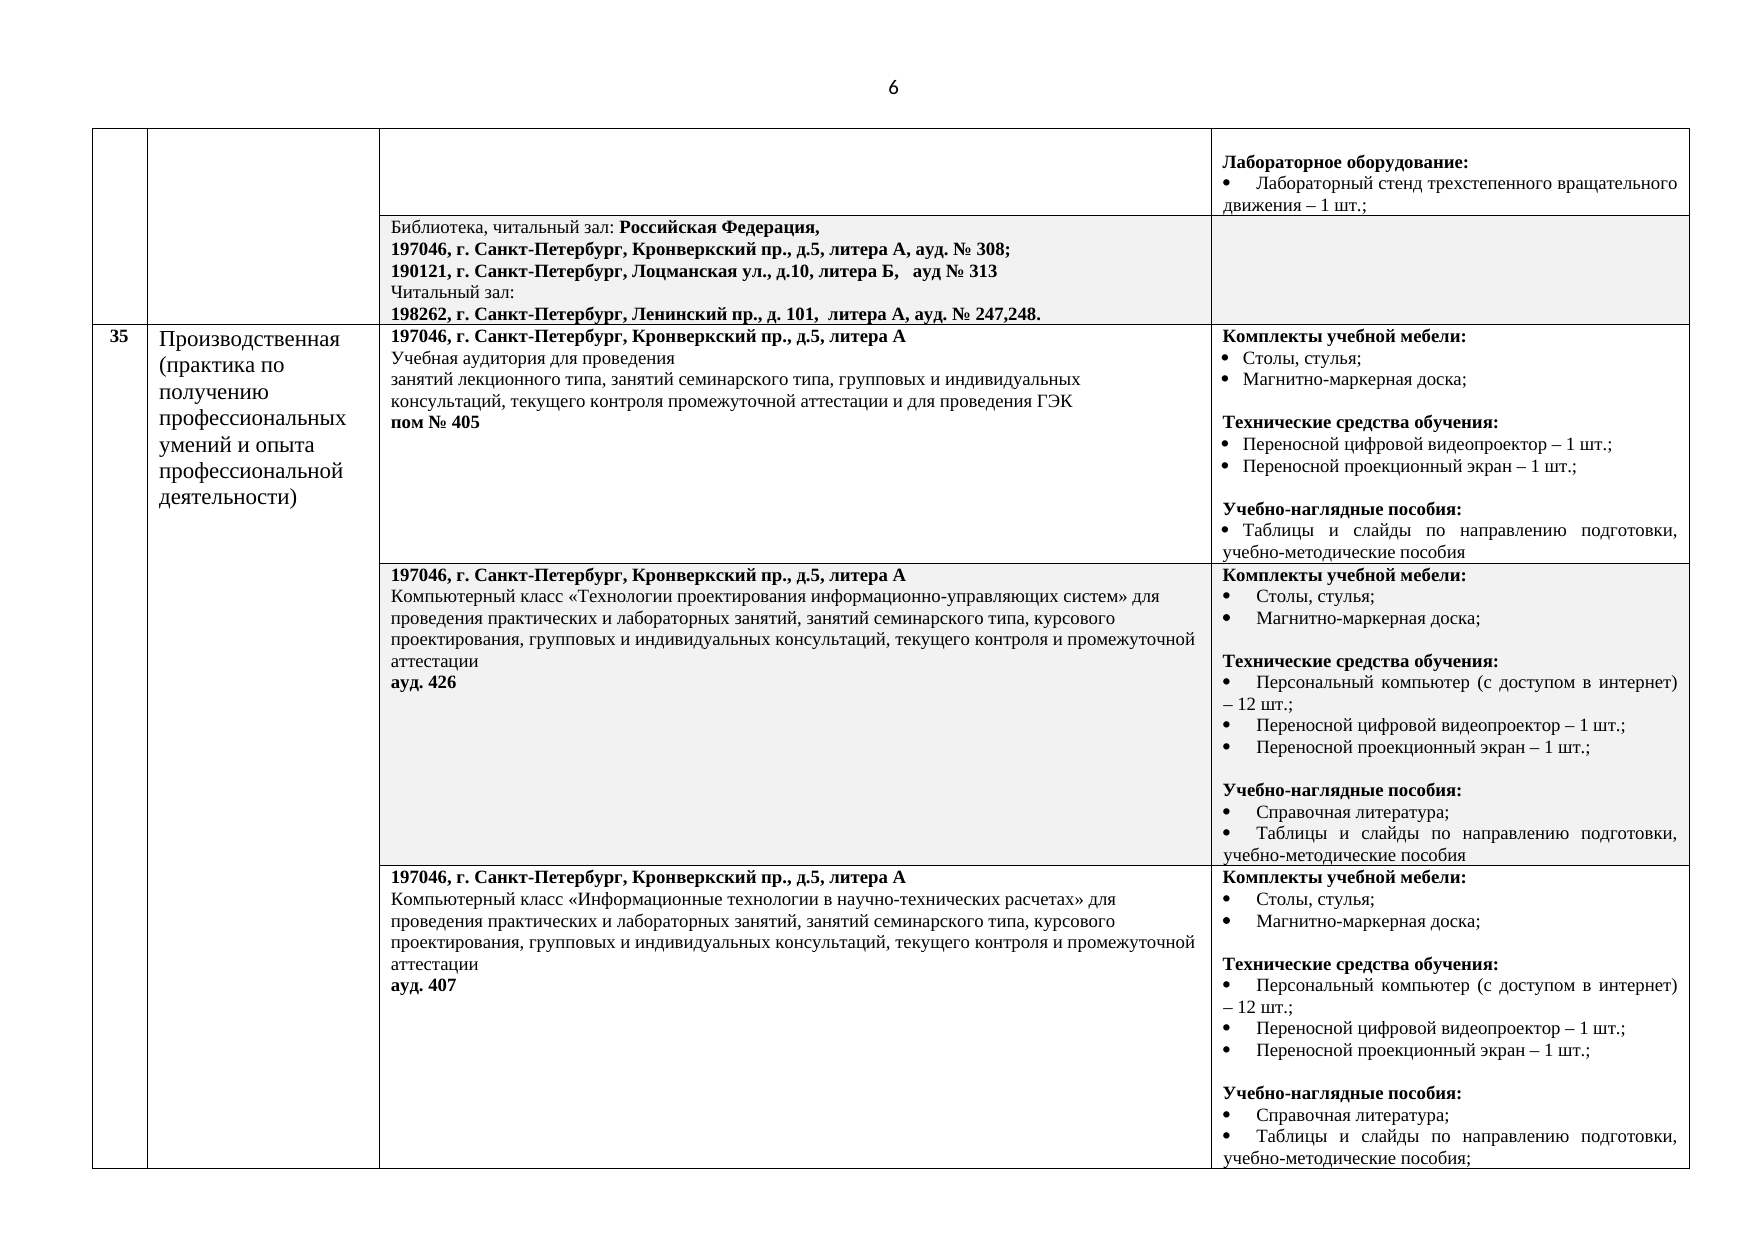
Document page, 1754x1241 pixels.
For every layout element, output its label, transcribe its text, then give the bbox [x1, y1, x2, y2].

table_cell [380, 866, 1211, 1168]
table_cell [1212, 129, 1689, 215]
table_cell Комплекты учебной мебели: Столы, стулья; Магнитно-маркерная доска; Технические средства обучения: Персональный компьютер (с доступом в интернет) – 12 шт.; Переносной цифровой видеопроектор – 1 шт.; Переносной проекционный экран – 1 шт.; Учебно-наглядные пособия: Справочная литература; Таблицы и слайды по направлению подготовки, учебно-методические пособия [1212, 564, 1689, 865]
table_cell 197046, г. Санкт-Петербург, Кронверкский пр., д.5, литера А Учебная аудитория для проведения занятий лекционного типа, занятий семинарского типа, групповых и индивидуальных консультаций, текущего контроля промежуточной аттестации и для проведения ГЭК пом № 405 [380, 325, 1211, 562]
table_cell Производственная (практика по получению профессиональных умений и опыта профессиональной деятельности) [148, 325, 379, 1168]
table_cell 197046, г. Санкт-Петербург, Кронверкский пр., д.5, литера А Компьютерный класс «Технологии проектирования информационно-управляющих систем» для проведения практических и лабораторных занятий, занятий семинарского типа, курсового проектирования, групповых и индивидуальных консультаций, текущего контроля и промежуточной аттестации ауд. 426 [380, 564, 1211, 865]
table_cell Комплекты учебной мебели: Столы, стулья; Магнитно-маркерная доска; Технические средства обучения: Переносной цифровой видеопроектор – 1 шт.; Переносной проекционный экран – 1 шт.; Учебно-наглядные пособия: Таблицы и слайды по направлению подготовки, учебно-методические пособия [1212, 325, 1689, 562]
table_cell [380, 129, 1211, 215]
table_cell [1212, 216, 1689, 324]
table_cell [93, 325, 147, 1168]
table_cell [1212, 866, 1689, 1168]
table_cell Библиотека, читальный зал: Российская Федерация, 197046, г. Санкт-Петербург, Кронверкский пр., д.5, литера А, ауд. № 308; 190121, г. Санкт-Петербург, Лоцманская ул., д.10, литера Б, ауд № 313 Читальный зал: 198262, г. Санкт-Петербург, Ленинский пр., д. 101, литера А, ауд. № 247,248. [380, 216, 1211, 324]
